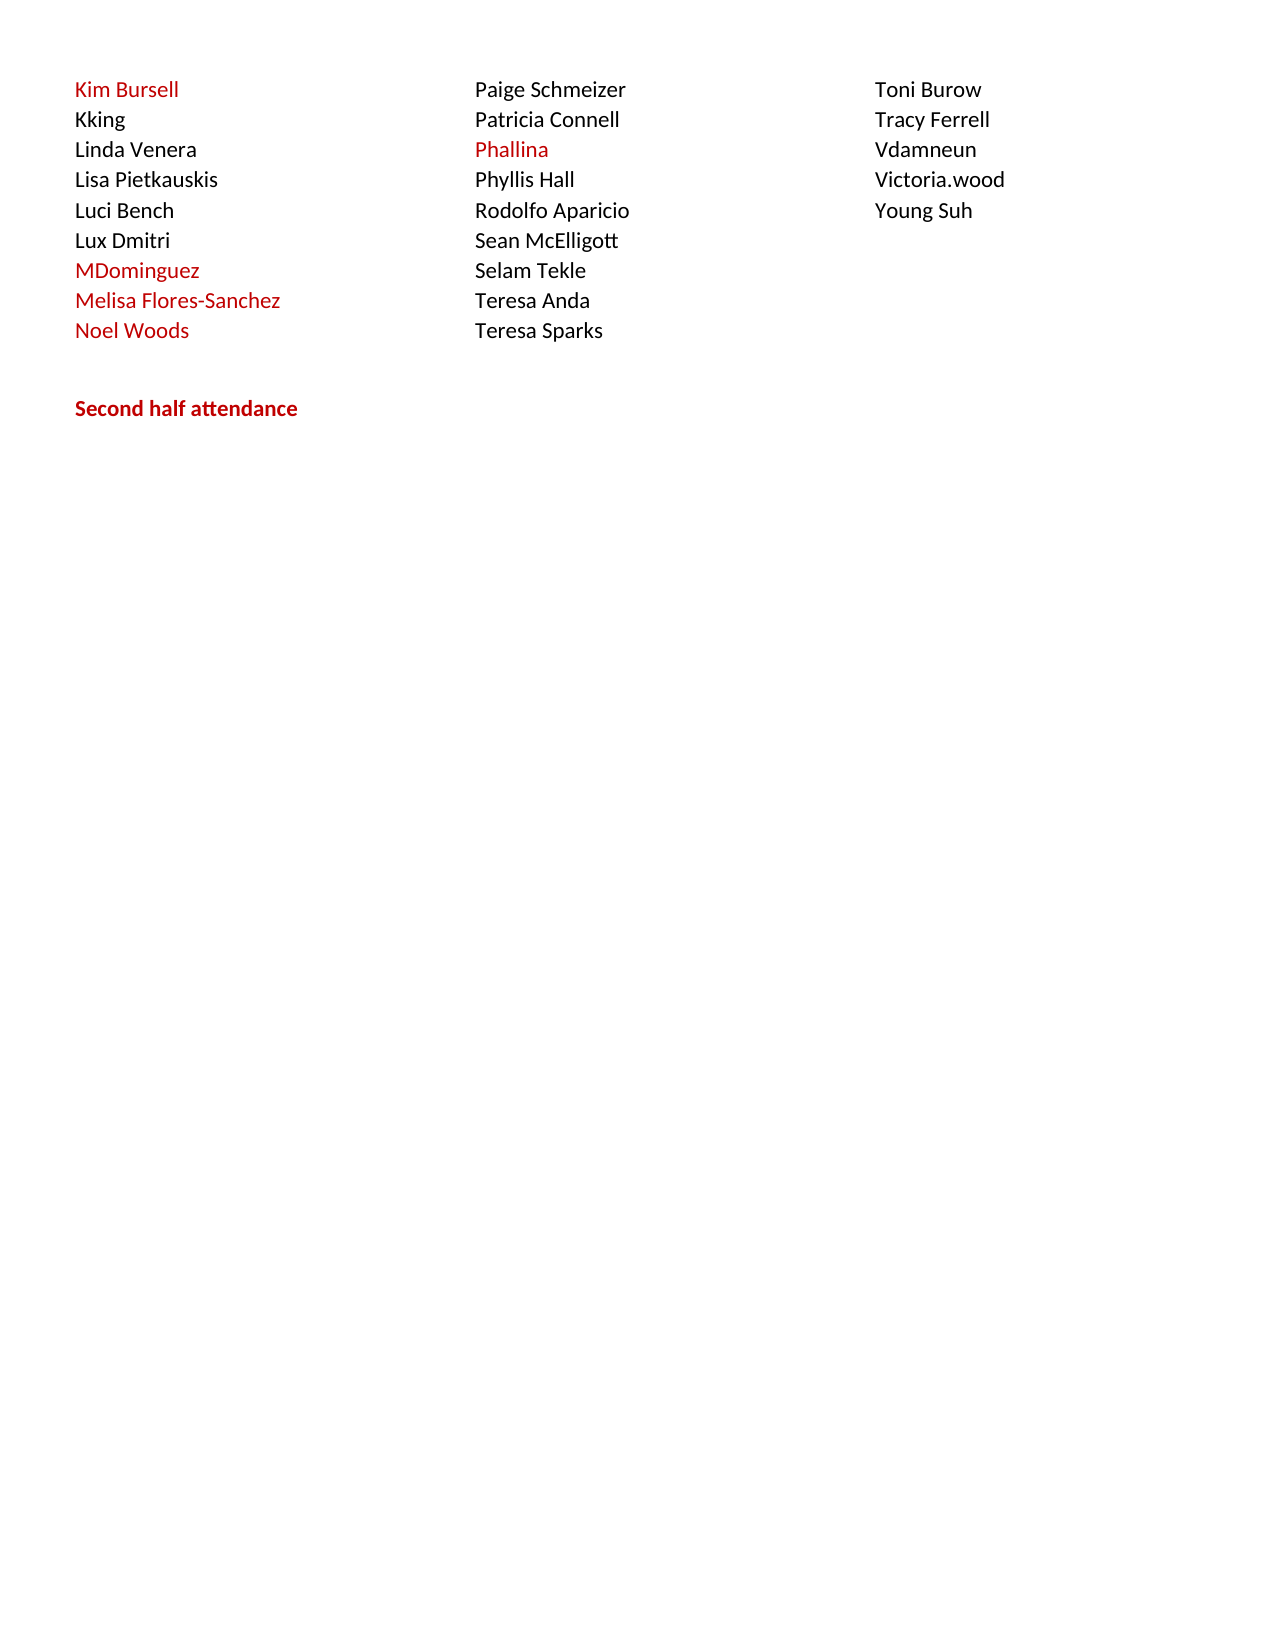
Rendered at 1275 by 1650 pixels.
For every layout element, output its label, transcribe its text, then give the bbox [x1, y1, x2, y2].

text Noel Woods [75, 317, 400, 345]
text Vdamneun [875, 135, 1200, 163]
text Phyllis Hall [475, 166, 800, 194]
text Sean McElligott [475, 226, 800, 254]
text Kking [75, 105, 400, 133]
text Patricia Connell [475, 105, 800, 133]
text Victoria.wood [875, 166, 1200, 194]
text Melisa Flores-Sanchez [75, 286, 400, 314]
text Phallina [475, 135, 800, 163]
text Toni Burow [875, 75, 1200, 103]
text Young Suh [875, 196, 1200, 224]
text Linda Venera [75, 135, 400, 163]
text Teresa Sparks [475, 317, 800, 345]
text Teresa Anda [475, 286, 800, 314]
text Kim Bursell [75, 75, 400, 103]
text Tracy Ferrell [875, 105, 1200, 133]
text MDominguez [75, 256, 400, 284]
text Paige Schmeizer [475, 75, 800, 103]
text Second half attendance [75, 394, 400, 422]
text Lisa Pietkauskis [75, 166, 400, 194]
text Rodolfo Aparicio [475, 196, 800, 224]
text Lux Dmitri [75, 226, 400, 254]
text Selam Tekle [475, 256, 800, 284]
text Luci Bench [75, 196, 400, 224]
